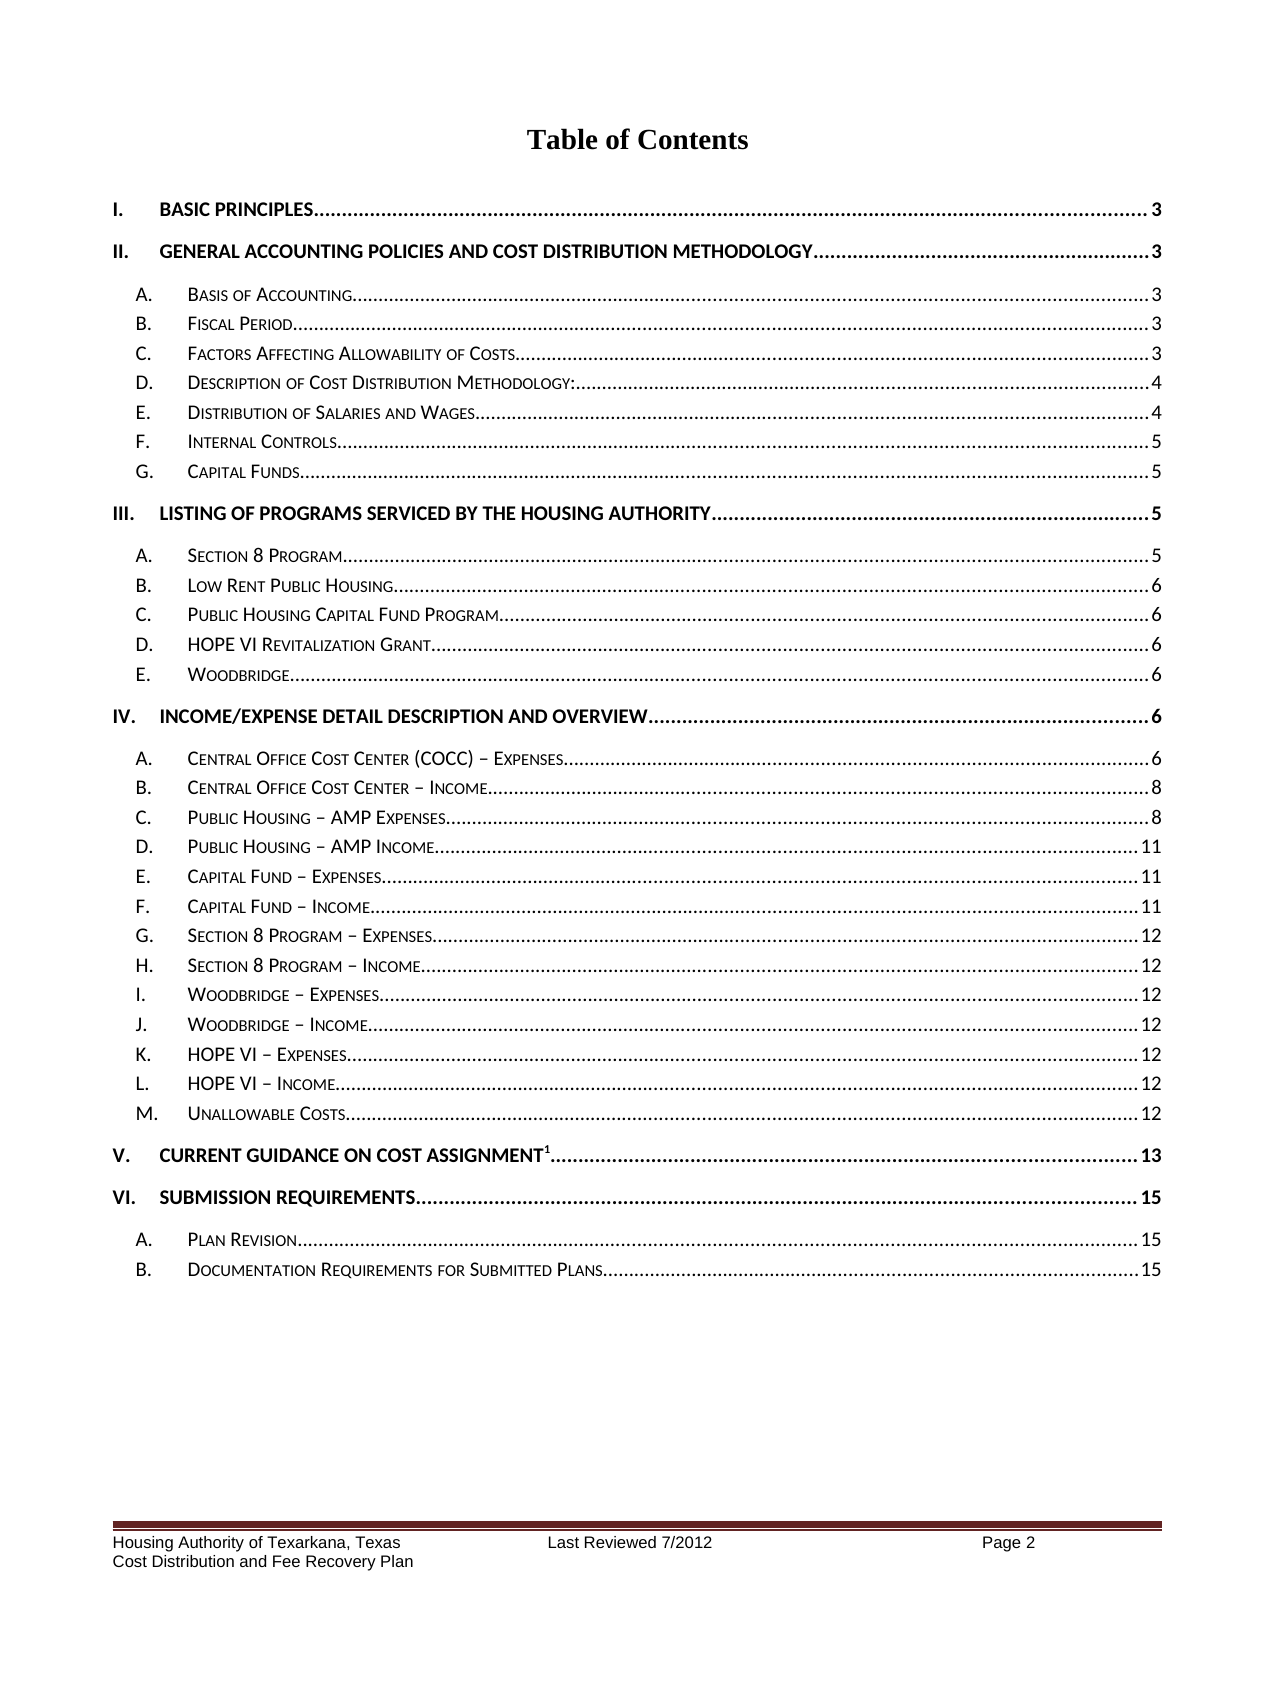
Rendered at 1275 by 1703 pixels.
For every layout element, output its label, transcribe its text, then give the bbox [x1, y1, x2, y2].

text III. Listing of Programs Serviced by the Housing Authority 5 [112, 500, 1162, 526]
text V. CURRENT GUIDANCE ON COST ASSIGNMENT1 13 [112, 1142, 1162, 1167]
text M. Unallowable Costs 12 [135, 1100, 1162, 1125]
text L. HOPE VI – Income 12 [135, 1070, 1162, 1096]
text B. Central Office Cost Center – Income 8 [135, 774, 1162, 800]
text VI. SUBMISSION REQUIREMENTS 15 [112, 1184, 1162, 1209]
text C. Public Housing – AMP Expenses 8 [135, 804, 1162, 829]
text F. Internal Controls 5 [135, 429, 1162, 454]
text B. Fiscal Period 3 [135, 310, 1162, 336]
text A. Basis of Accounting 3 [135, 281, 1162, 306]
text B. Documentation Requirements for Submitted Plans 15 [135, 1256, 1162, 1281]
text F. Capital Fund – Income 11 [135, 893, 1162, 918]
text G. Section 8 Program – Expenses 12 [135, 922, 1162, 948]
text J. Woodbridge – Income 12 [135, 1011, 1162, 1037]
text G. Capital Funds 5 [135, 458, 1162, 484]
text E. Woodbridge 6 [135, 661, 1162, 686]
text II. GENERAL ACCOUNTING POLICIES AND COST DISTRIBUTION METHODOLOGY 3 [112, 239, 1162, 264]
text C. Factors Affecting Allowability of Costs 3 [135, 340, 1162, 365]
text D. HOPE VI Revitalization Grant 6 [135, 631, 1162, 657]
text D. Description of Cost Distribution Methodology: 4 [135, 369, 1162, 395]
text B. Low Rent Public Housing 6 [135, 572, 1162, 597]
text A. Central Office Cost Center (COCC) – Expenses 6 [135, 745, 1162, 770]
text A. Section 8 Program 5 [135, 542, 1162, 568]
text E. Capital Fund – Expenses 11 [135, 863, 1162, 889]
text IV. INCOME/EXPENSE DETAIL DESCRIPTION AND OVERVIEW 6 [112, 703, 1162, 728]
text D. Public Housing – AMP Income 11 [135, 834, 1162, 859]
text I. Woodbridge – Expenses 12 [135, 982, 1162, 1007]
text A. Plan Revision 15 [135, 1226, 1162, 1252]
text I. BASIC PRINCIPLES 3 [112, 197, 1162, 222]
text H. Section 8 Program – Income 12 [135, 952, 1162, 977]
text E. Distribution of Salaries and Wages 4 [135, 399, 1162, 424]
text Table of Contents [112, 122, 1162, 155]
text K. HOPE VI – Expenses 12 [135, 1041, 1162, 1066]
text C. Public Housing Capital Fund Program 6 [135, 602, 1162, 627]
